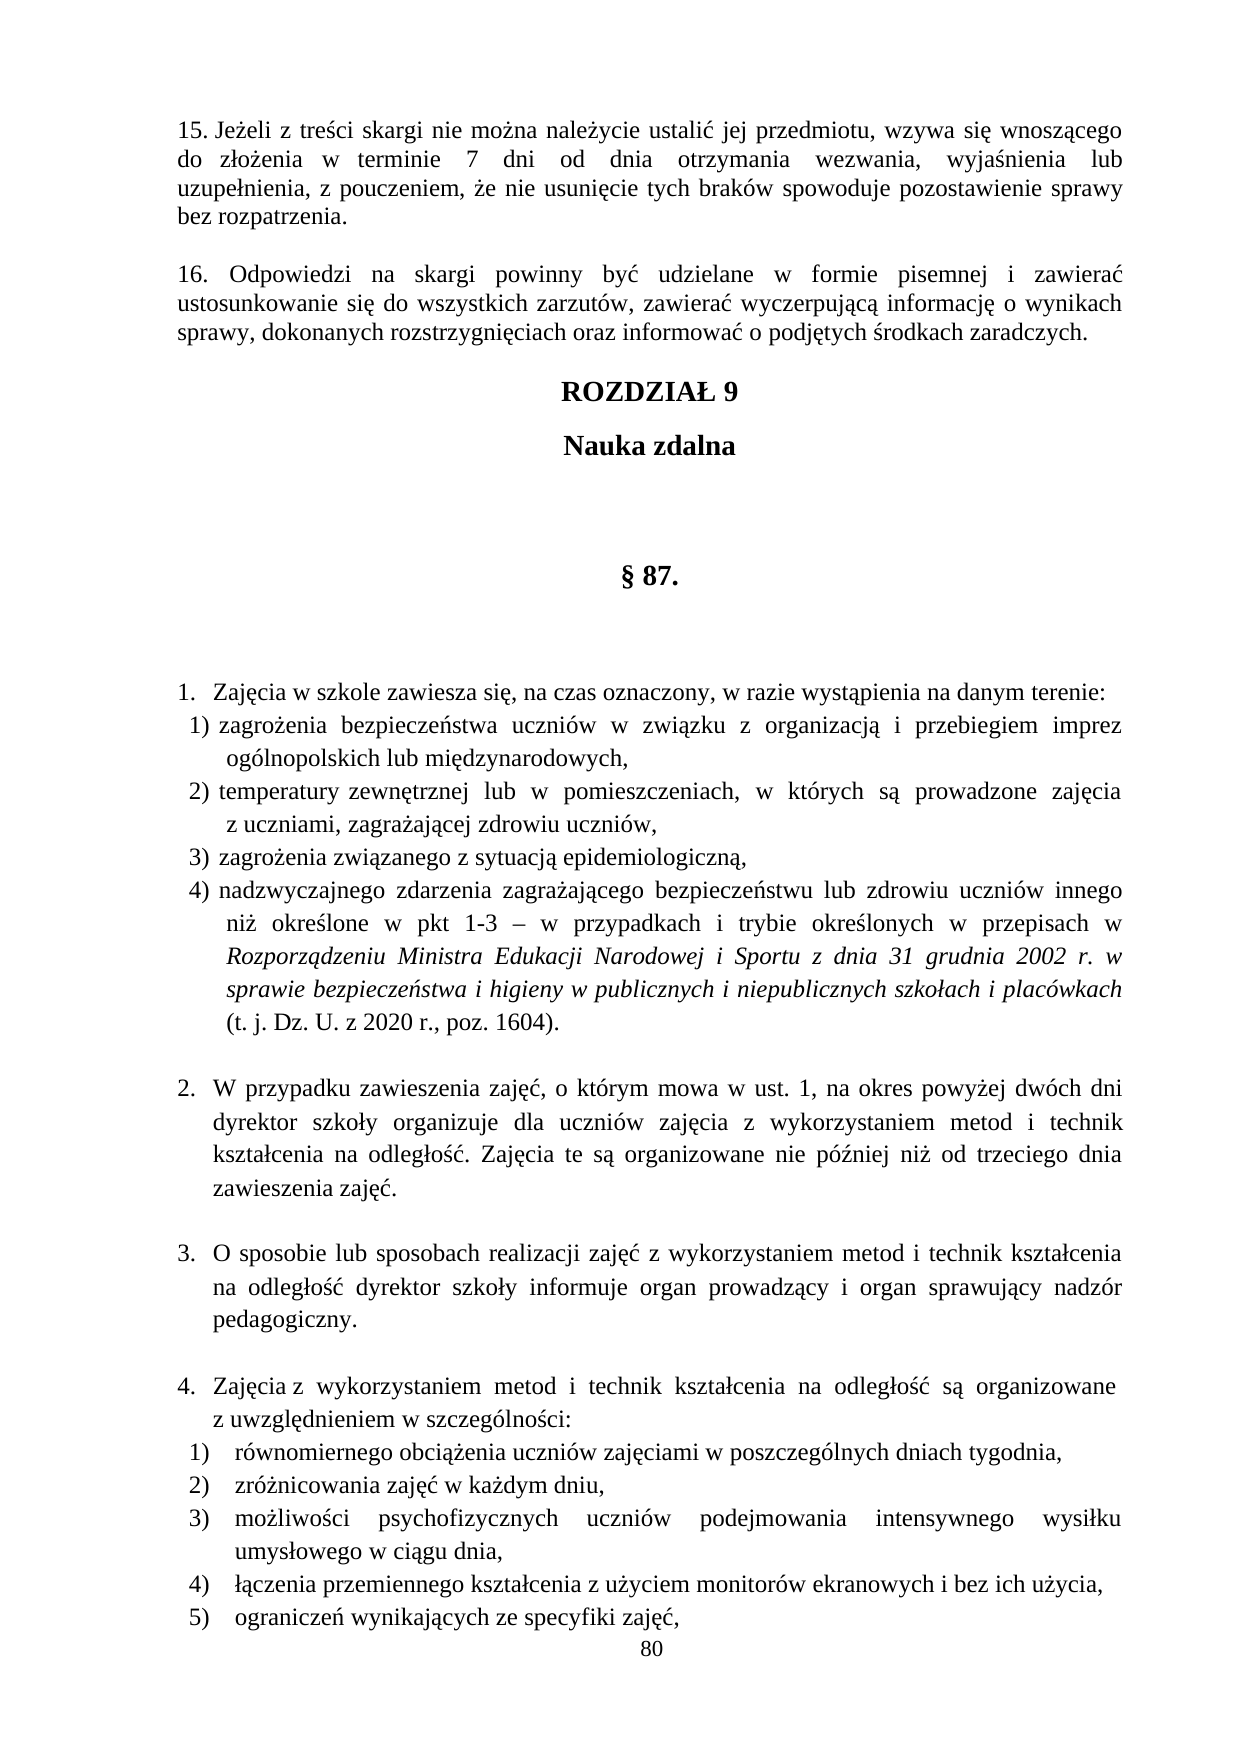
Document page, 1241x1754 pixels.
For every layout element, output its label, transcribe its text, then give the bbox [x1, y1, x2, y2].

list Jeżeli z treści skargi nie można należycie ustalić jej przedmiotu, wzywa się wnoszącego do złożenia w terminie 7 dni od dnia otrzymania wezwania, wyjaśnienia lub uzupełnienia, z pouczeniem, że nie usunięcie tych braków spowoduje pozostawienie sprawy bez rozpatrzenia. [177, 115, 1123, 230]
list Zajęcia z wykorzystaniem metod i technik kształcenia na odległość są organizowane z uwzględnieniem w szczególności: [177, 1371, 1122, 1433]
subtitle ROZDZIAŁ 9 [182, 374, 1117, 408]
list Odpowiedzi na skargi powinny być udzielane w formie pisemnej i zawierać ustosunkowanie się do wszystkich zarzutów, zawierać wyczerpującą informację o wynikach sprawy, dokonanych rozstrzygnięciach oraz informować o podjętych środkach zaradczych. [177, 259, 1123, 345]
list temperatury zewnętrznej lub w pomieszczeniach, w których są prowadzone zajęcia z uczniami, zagrażającej zdrowiu uczniów, [188, 776, 1122, 838]
list łączenia przemiennego kształcenia z użyciem monitorów ekranowych i bez ich użycia, [188, 1569, 1134, 1598]
list nadzwyczajnego zdarzenia zagrażającego bezpieczeństwu lub zdrowiu uczniów innego niż określone w pkt 1-3 – w przypadkach i trybie określonych w przepisach w Rozporządzeniu Ministra Edukacji Narodowej i Sportu z dnia 31 grudnia 2002 r. w sprawie bezpieczeństwa i higieny w publicznych i niepublicznych szkołach i placówkach (t. j. Dz. U. z 2020 r., poz. 1604). [188, 875, 1123, 1036]
list O sposobie lub sposobach realizacji zajęć z wykorzystaniem metod i technik kształcenia na odległość dyrektor szkoły informuje organ prowadzący i organ sprawujący nadzór pedagogiczny. [177, 1238, 1122, 1333]
list zróżnicowania zajęć w każdym dniu, [188, 1470, 1134, 1499]
text Nauka zdalna [182, 428, 1116, 462]
list ograniczeń wynikających ze specyfiki zajęć, [188, 1602, 1134, 1631]
list zagrożenia związanego z sytuacją epidemiologiczną, [188, 842, 1134, 871]
subtitle § 87. [182, 558, 1116, 591]
list możliwości psychofizycznych uczniów podejmowania intensywnego wysiłku umysłowego w ciągu dnia, [188, 1503, 1122, 1565]
list zagrożenia bezpieczeństwa uczniów w związku z organizacją i przebiegiem imprez ogólnopolskich lub międzynarodowych, [188, 710, 1122, 772]
list Zajęcia w szkole zawiesza się, na czas oznaczony, w razie wystąpienia na danym terenie: [177, 677, 1134, 706]
list W przypadku zawieszenia zajęć, o którym mowa w ust. 1, na okres powyżej dwóch dni dyrektor szkoły organizuje dla uczniów zajęcia z wykorzystaniem metod i technik kształcenia na odległość. Zajęcia te są organizowane nie później niż od trzeciego dnia zawieszenia zajęć. [177, 1073, 1123, 1201]
list równomiernego obciążenia uczniów zajęciami w poszczególnych dniach tygodnia, [188, 1437, 1134, 1466]
